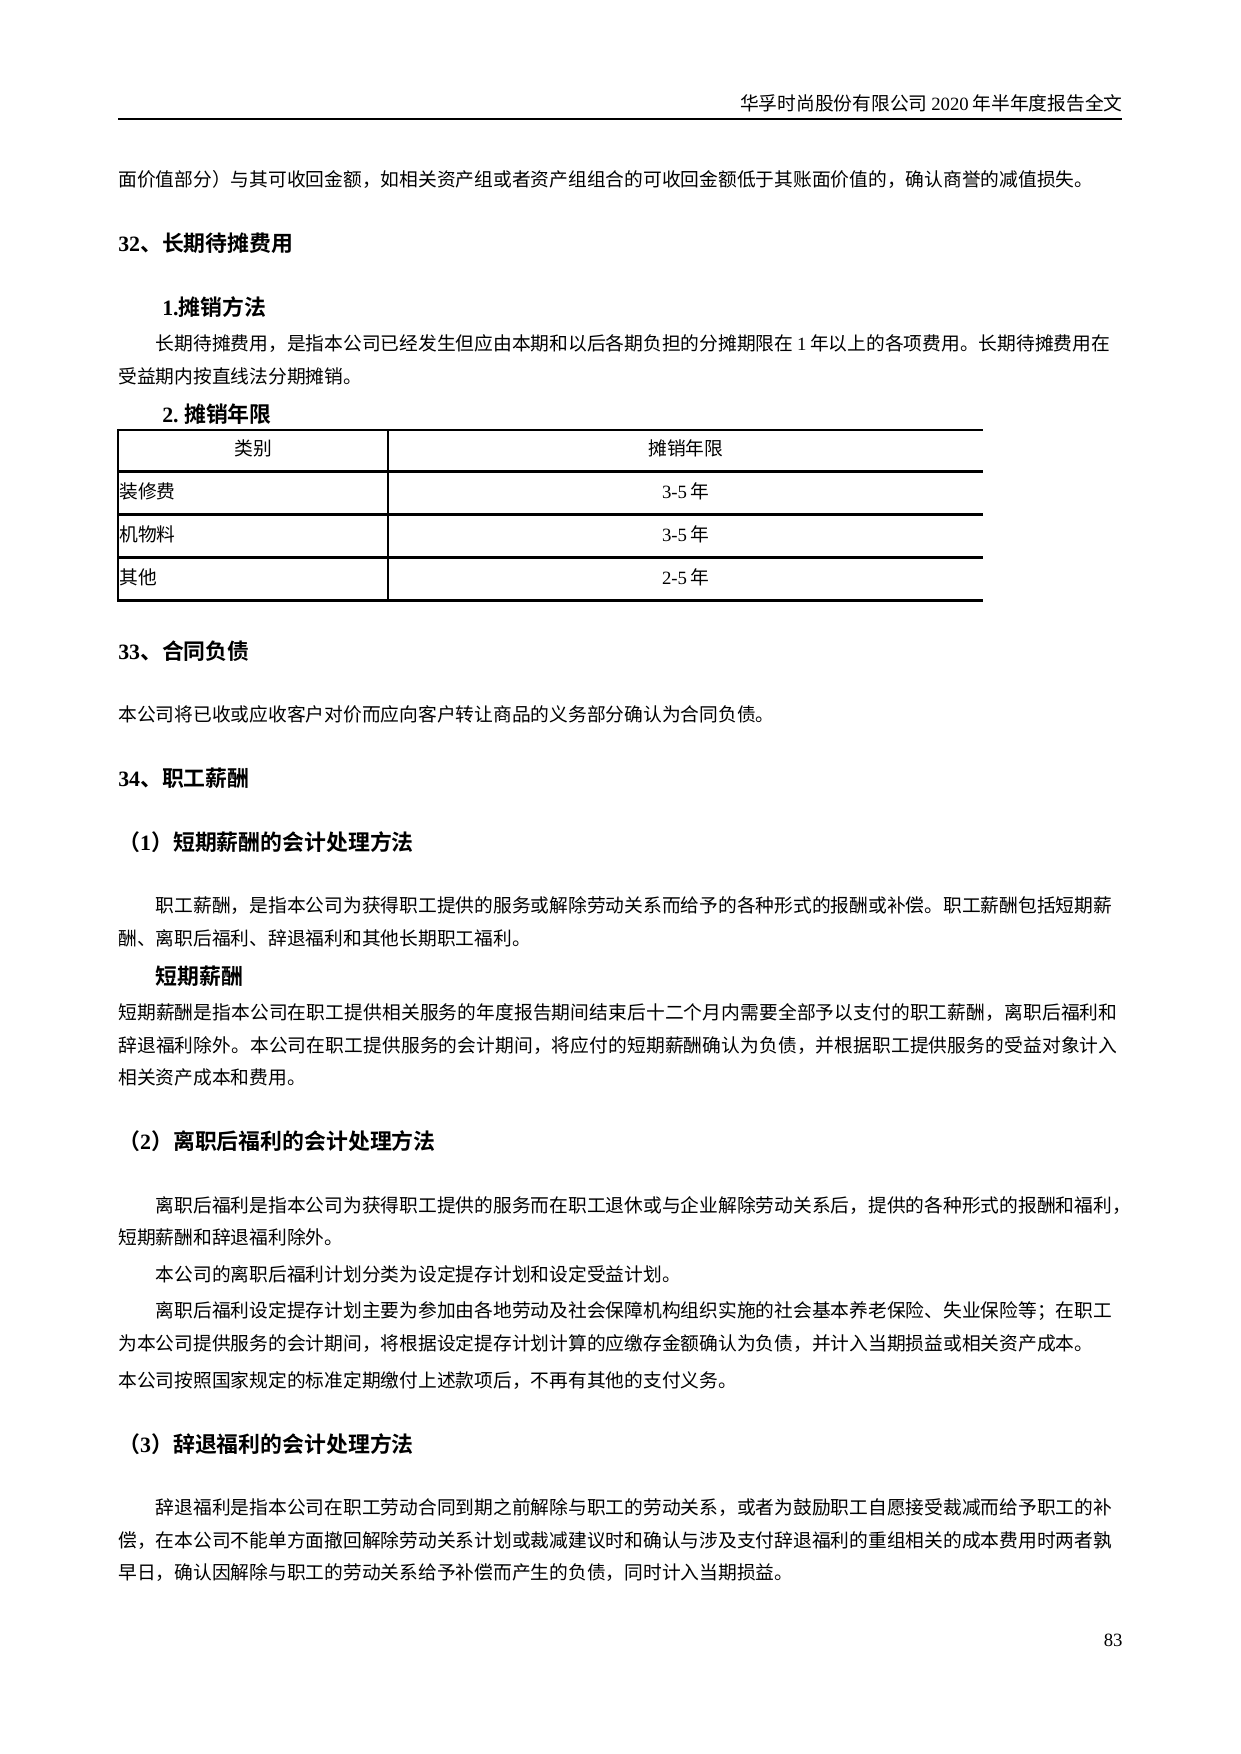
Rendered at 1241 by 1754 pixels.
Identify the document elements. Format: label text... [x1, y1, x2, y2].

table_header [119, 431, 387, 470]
text 辞退福利是指本公司在职工劳动合同到期之前解除与职工的劳动关系，或者为鼓励职工自愿接受裁减而给予职工的补偿，在本公司不能单方面撤回解除劳动关系计划或裁减建议时和确认与涉及支付辞退福利的重组相关的成本费用时两者孰早日，确认因解除与职工的劳动关系给予补偿而产生的负债，同时计入当期损益。 [118, 1490, 1122, 1588]
text （2）离职后福利的会计处理方法 [118, 1124, 1122, 1156]
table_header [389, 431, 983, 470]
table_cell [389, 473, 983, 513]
text 32、长期待摊费用 [118, 226, 1122, 258]
text 1.摊销方法 [118, 289, 1122, 322]
text 本公司的离职后福利计划分类为设定提存计划和设定受益计划。 [118, 1257, 1122, 1289]
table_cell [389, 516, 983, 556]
text 本公司将已收或应收客户对价而应向客户转让商品的义务部分确认为合同负债。 [118, 697, 1122, 729]
text （3）辞退福利的会计处理方法 [118, 1426, 1122, 1459]
text 离职后福利是指本公司为获得职工提供的服务而在职工退休或与企业解除劳动关系后，提供的各种形式的报酬和福利，短期薪酬和辞退福利除外。 [118, 1188, 1122, 1253]
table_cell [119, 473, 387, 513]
text 本公司按照国家规定的标准定期缴付上述款项后，不再有其他的支付义务。 [118, 1363, 1122, 1395]
text 短期薪酬是指本公司在职工提供相关服务的年度报告期间结束后十二个月内需要全部予以支付的职工薪酬，离职后福利和辞退福利除外。本公司在职工提供服务的会计期间，将应付的短期薪酬确认为负债，并根据职工提供服务的受益对象计入相关资产成本和费用。 [118, 995, 1122, 1093]
text 短期薪酬 [156, 958, 1122, 991]
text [118, 162, 1122, 194]
text 33、合同负债 [118, 633, 1122, 666]
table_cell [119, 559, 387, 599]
text 34、职工薪酬 [118, 761, 1122, 793]
text （1）短期薪酬的会计处理方法 [118, 824, 1122, 857]
text 2. 摊销年限 [118, 396, 1122, 429]
text 职工薪酬，是指本公司为获得职工提供的服务或解除劳动关系而给予的各种形式的报酬或补偿。职工薪酬包括短期薪酬、离职后福利、辞退福利和其他长期职工福利。 [118, 888, 1122, 953]
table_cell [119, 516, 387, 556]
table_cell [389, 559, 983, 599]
text 离职后福利设定提存计划主要为参加由各地劳动及社会保障机构组织实施的社会基本养老保险、失业保险等；在职工为本公司提供服务的会计期间，将根据设定提存计划计算的应缴存金额确认为负债，并计入当期损益或相关资产成本。 [118, 1293, 1122, 1358]
text 长期待摊费用，是指本公司已经发生但应由本期和以后各期负担的分摊期限在1年以上的各项费用。长期待摊费用在受益期内按直线法分期摊销。 [118, 326, 1122, 391]
